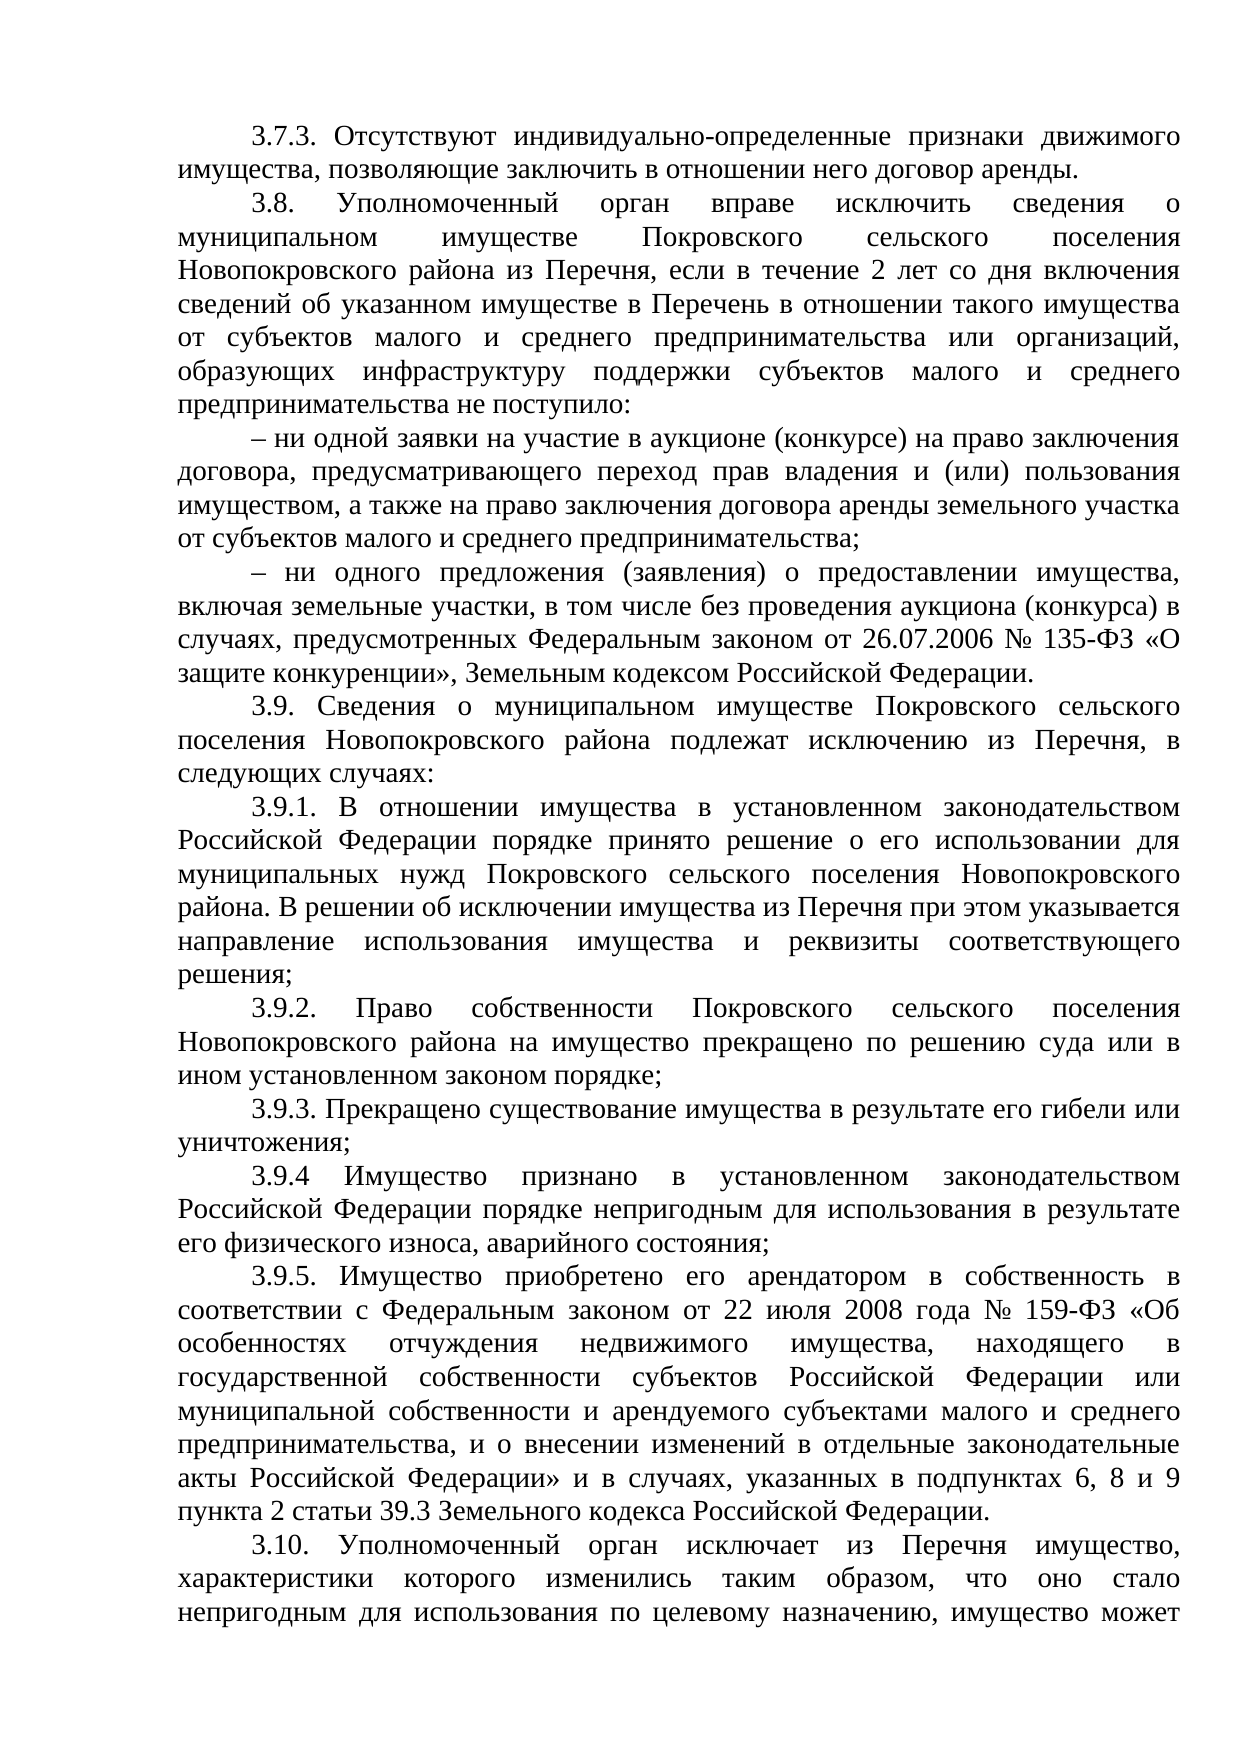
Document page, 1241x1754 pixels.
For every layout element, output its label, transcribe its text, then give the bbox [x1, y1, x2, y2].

text – ни одной заявки на участие в аукционе (конкурсе) на право заключения договора, предусматривающего переход прав владения и (или) пользования имуществом, а также на право заключения договора аренды земельного участка от субъектов малого и среднего предпринимательства; [177, 420, 1181, 554]
text 3.9.4 Имущество признано в установленном законодательством Российской Федерации порядке непригодным для использования в результате его физического износа, аварийного состояния; [177, 1158, 1181, 1258]
text 3.7.3. Отсутствуют индивидуально-определенные признаки движимого имущества, позволяющие заключить в отношении него договор аренды. [177, 118, 1181, 185]
text 3.9.2. Право собственности Покровского сельского поселения Новопокровского района на имущество прекращено по решению суда или в ином установленном законом порядке; [177, 990, 1181, 1091]
text – ни одного предложения (заявления) о предоставлении имущества, включая земельные участки, в том числе без проведения аукциона (конкурса) в случаях, предусмотренных Федеральным законом от 26.07.2006 № 135-ФЗ «О защите конкуренции», Земельным кодексом Российской Федерации. [177, 554, 1181, 688]
text 3.9.1. В отношении имущества в установленном законодательством Российской Федерации порядке принято решение о его использовании для муниципальных нужд Покровского сельского поселения Новопокровского района. В решении об исключении имущества из Перечня при этом указывается направление использования имущества и реквизиты соответствующего решения; [177, 789, 1181, 990]
text 3.9. Сведения о муниципальном имуществе Покровского сельского поселения Новопокровского района подлежат исключению из Перечня, в следующих случаях: [177, 688, 1181, 789]
text 3.8. Уполномоченный орган вправе исключить сведения о муниципальном имуществе Покровского сельского поселения Новопокровского района из Перечня, если в течение 2 лет со дня включения сведений об указанном имуществе в Перечень в отношении такого имущества от субъектов малого и среднего предпринимательства или организаций, образующих инфраструктуру поддержки субъектов малого и среднего предпринимательства не поступило: [177, 185, 1181, 420]
text 3.9.3. Прекращено существование имущества в результате его гибели или уничтожения; [177, 1091, 1181, 1158]
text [177, 1527, 1181, 1627]
text 3.9.5. Имущество приобретено его арендатором в собственность в соответствии с Федеральным законом от 22 июля 2008 года № 159-ФЗ «Об особенностях отчуждения недвижимого имущества, находящего в государственной собственности субъектов Российской Федерации или муниципальной собственности и арендуемого субъектами малого и среднего предпринимательства, и о внесении изменений в отдельные законодательные акты Российской Федерации» и в случаях, указанных в подпунктах 6, 8 и 9 пункта 2 статьи 39.3 Земельного кодекса Российской Федерации. [177, 1258, 1181, 1527]
